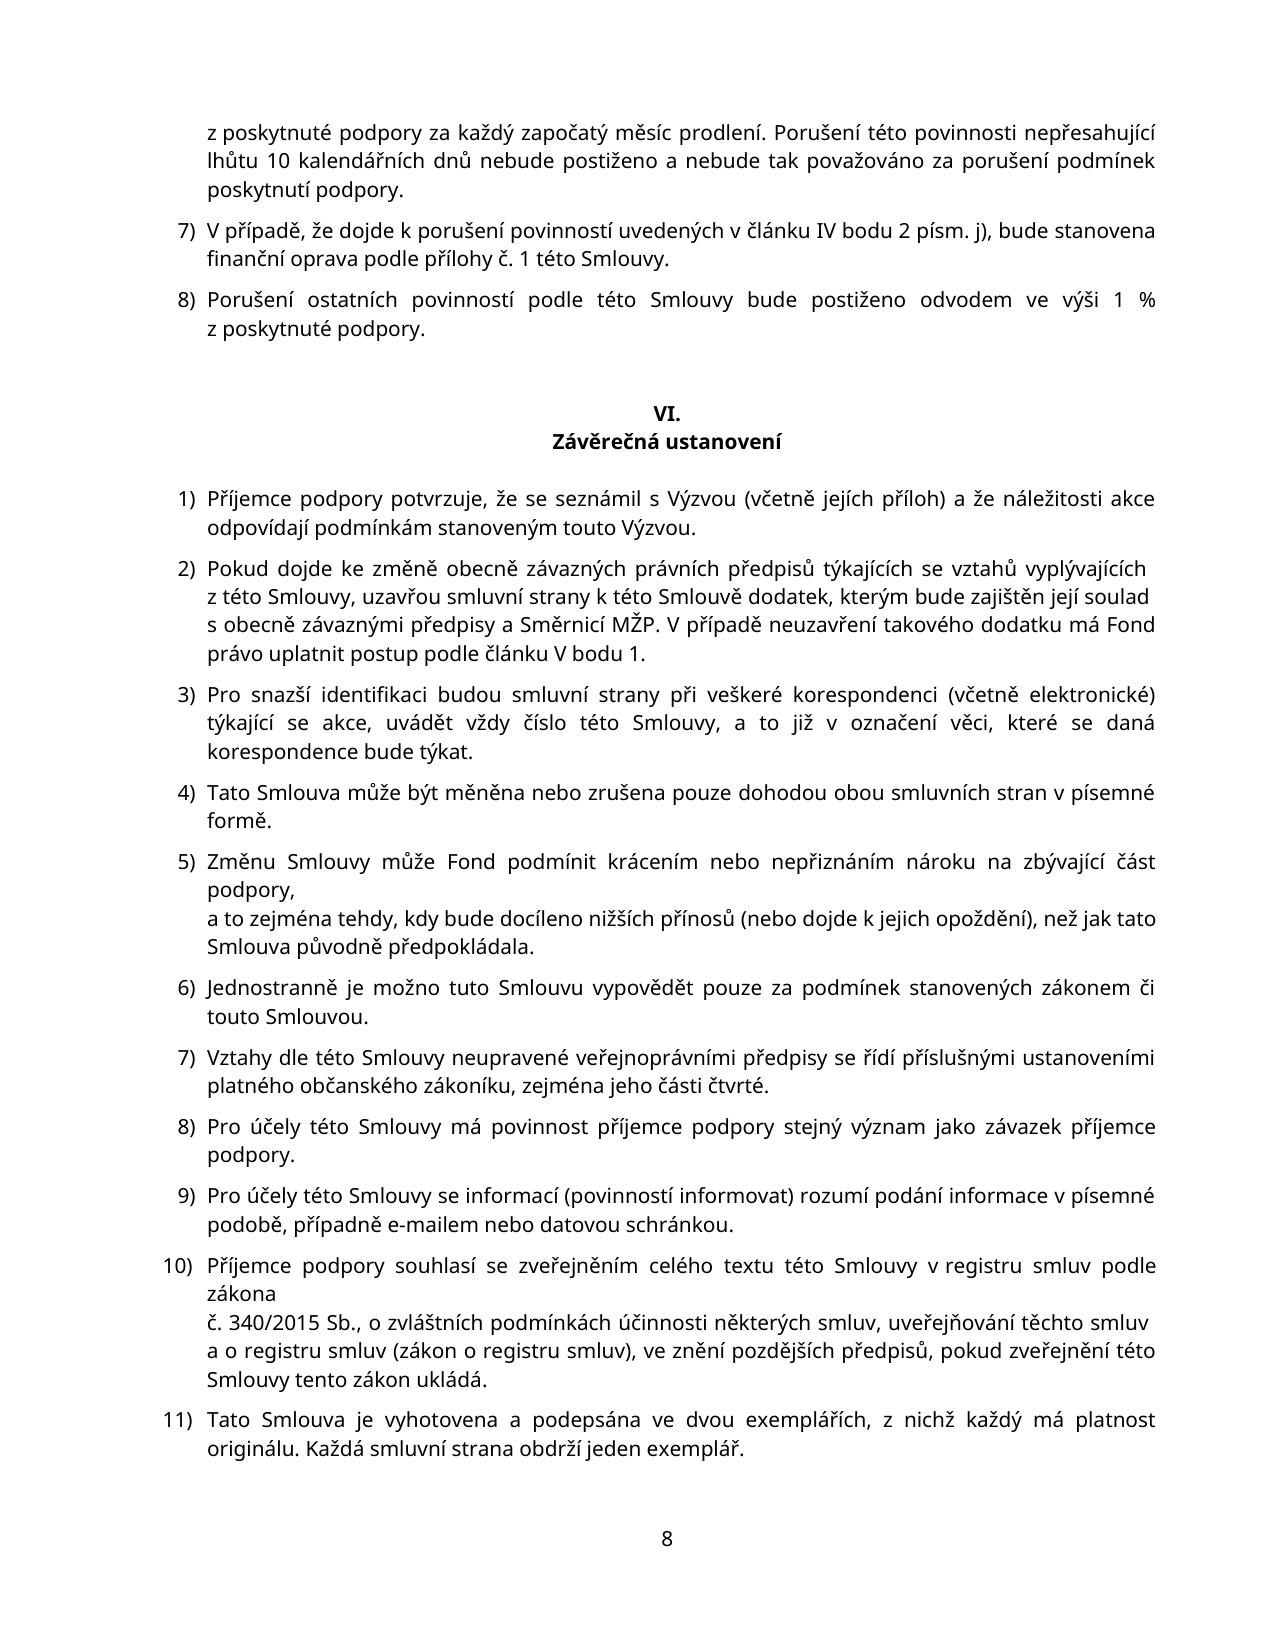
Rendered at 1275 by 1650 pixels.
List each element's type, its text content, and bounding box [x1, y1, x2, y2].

list Jednostranně je možno tuto Smlouvu vypovědět pouze za podmínek stanovených zákonem či touto Smlouvou. [177, 973, 1157, 1030]
list Pokud dojde ke změně obecně závazných právních předpisů týkajících se vztahů vyplývajících z této Smlouvy, uzavřou smluvní strany k této Smlouvě dodatek, kterým bude zajištěn její soulad s obecně závaznými předpisy a Směrnicí MŽP. V případě neuzavření takového dodatku má Fond právo uplatnit postup podle článku V bodu 1. [177, 554, 1157, 667]
text VI. [177, 399, 1157, 427]
list Tato Smlouva může být měněna nebo zrušena pouze dohodou obou smluvních stran v písemné formě. [177, 778, 1157, 835]
list Pro snazší identifikaci budou smluvní strany při veškeré korespondenci (včetně elektronické) týkající se akce, uvádět vždy číslo této Smlouvy, a to již v označení věci, které se daná korespondence bude týkat. [177, 680, 1157, 765]
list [177, 118, 1157, 203]
list Porušení ostatních povinností podle této Smlouvy bude postiženo odvodem ve výši 1 % z poskytnuté podpory. [177, 285, 1157, 342]
list Vztahy dle této Smlouvy neupravené veřejnoprávními předpisy se řídí příslušnými ustanoveními platného občanského zákoníku, zejména jeho části čtvrté. [177, 1043, 1157, 1100]
list Změnu Smlouvy může Fond podmínit krácením nebo nepřiznáním nároku na zbývající část podpory, a to zejména tehdy, kdy bude docíleno nižších přínosů (nebo dojde k jejich opoždění), než jak tato Smlouva původně předpokládala. [177, 847, 1157, 961]
list Pro účely této Smlouvy má povinnost příjemce podpory stejný význam jako závazek příjemce podpory. [177, 1112, 1157, 1169]
list Příjemce podpory potvrzuje, že se seznámil s Výzvou (včetně jejích příloh) a že náležitosti akce odpovídají podmínkám stanoveným touto Výzvou. [177, 484, 1157, 541]
list Tato Smlouva je vyhotovena a podepsána ve dvou exemplářích, z nichž každý má platnost originálu. Každá smluvní strana obdrží jeden exemplář. [162, 1406, 1157, 1462]
list V případě, že dojde k porušení povinností uvedených v článku IV bodu 2 písm. j), bude stanovena finanční oprava podle přílohy č. 1 této Smlouvy. [177, 216, 1157, 273]
list Pro účely této Smlouvy se informací (povinností informovat) rozumí podání informace v písemné podobě, případně e-mailem nebo datovou schránkou. [177, 1182, 1157, 1238]
text Závěrečná ustanovení [177, 427, 1157, 456]
list Příjemce podpory souhlasí se zveřejněním celého textu této Smlouvy v registru smluv podle zákona č. 340/2015 Sb., o zvláštních podmínkách účinnosti některých smluv, uveřejňování těchto smluv a o registru smluv (zákon o registru smluv), ve znění pozdějších předpisů, pokud zveřejnění této Smlouvy tento zákon ukládá. [162, 1251, 1157, 1393]
